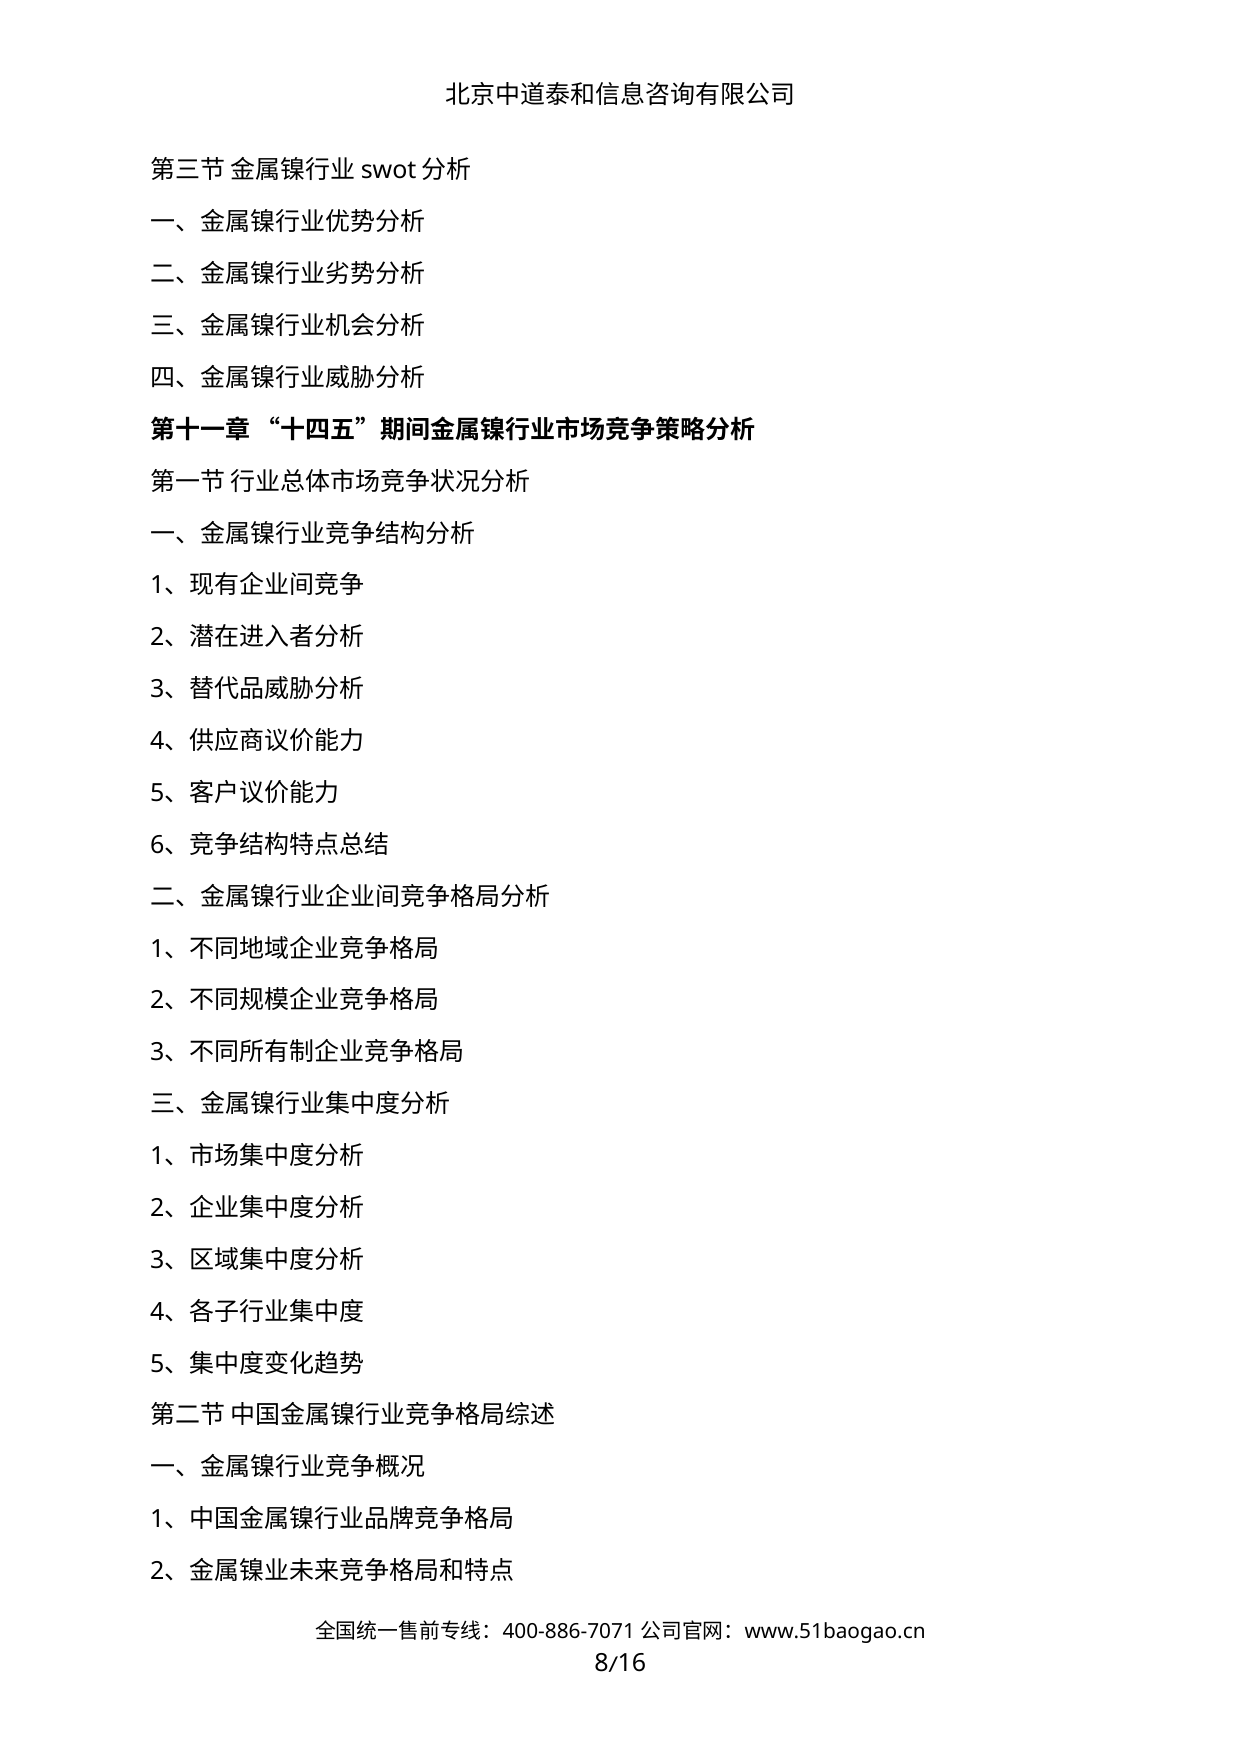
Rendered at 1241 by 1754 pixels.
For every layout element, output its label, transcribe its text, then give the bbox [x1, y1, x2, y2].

text 三、金属镍行业机会分析 [150, 306, 1090, 342]
text 3、不同所有制企业竞争格局 [150, 1032, 1090, 1068]
text 第十一章 “十四五”期间金属镍行业市场竞争策略分析 [150, 409, 1090, 446]
text 2、企业集中度分析 [150, 1187, 1090, 1224]
text 第三节 金属镍行业swot分析 [150, 150, 1090, 186]
text 二、金属镍行业劣势分析 [150, 254, 1090, 290]
text 四、金属镍行业威胁分析 [150, 357, 1090, 394]
text 4、供应商议价能力 [150, 721, 1090, 757]
text 一、金属镍行业竞争概况 [150, 1447, 1090, 1483]
text 2、潜在进入者分析 [150, 617, 1090, 653]
text 第一节 行业总体市场竞争状况分析 [150, 461, 1090, 497]
text 1、现有企业间竞争 [150, 565, 1090, 601]
text 2、不同规模企业竞争格局 [150, 980, 1090, 1016]
text 5、客户议价能力 [150, 772, 1090, 809]
text 1、中国金属镍行业品牌竞争格局 [150, 1499, 1090, 1535]
text 三、金属镍行业集中度分析 [150, 1084, 1090, 1120]
text 4、各子行业集中度 [150, 1291, 1090, 1327]
text 3、区域集中度分析 [150, 1239, 1090, 1276]
text 5、集中度变化趋势 [150, 1343, 1090, 1379]
text 第二节 中国金属镍行业竞争格局综述 [150, 1395, 1090, 1431]
text 一、金属镍行业竞争结构分析 [150, 513, 1090, 549]
text 3、替代品威胁分析 [150, 669, 1090, 705]
text 1、不同地域企业竞争格局 [150, 928, 1090, 964]
text 2、金属镍业未来竞争格局和特点 [150, 1551, 1090, 1587]
text 一、金属镍行业优势分析 [150, 202, 1090, 238]
text 1、市场集中度分析 [150, 1136, 1090, 1172]
text 二、金属镍行业企业间竞争格局分析 [150, 876, 1090, 912]
text 6、竞争结构特点总结 [150, 824, 1090, 861]
